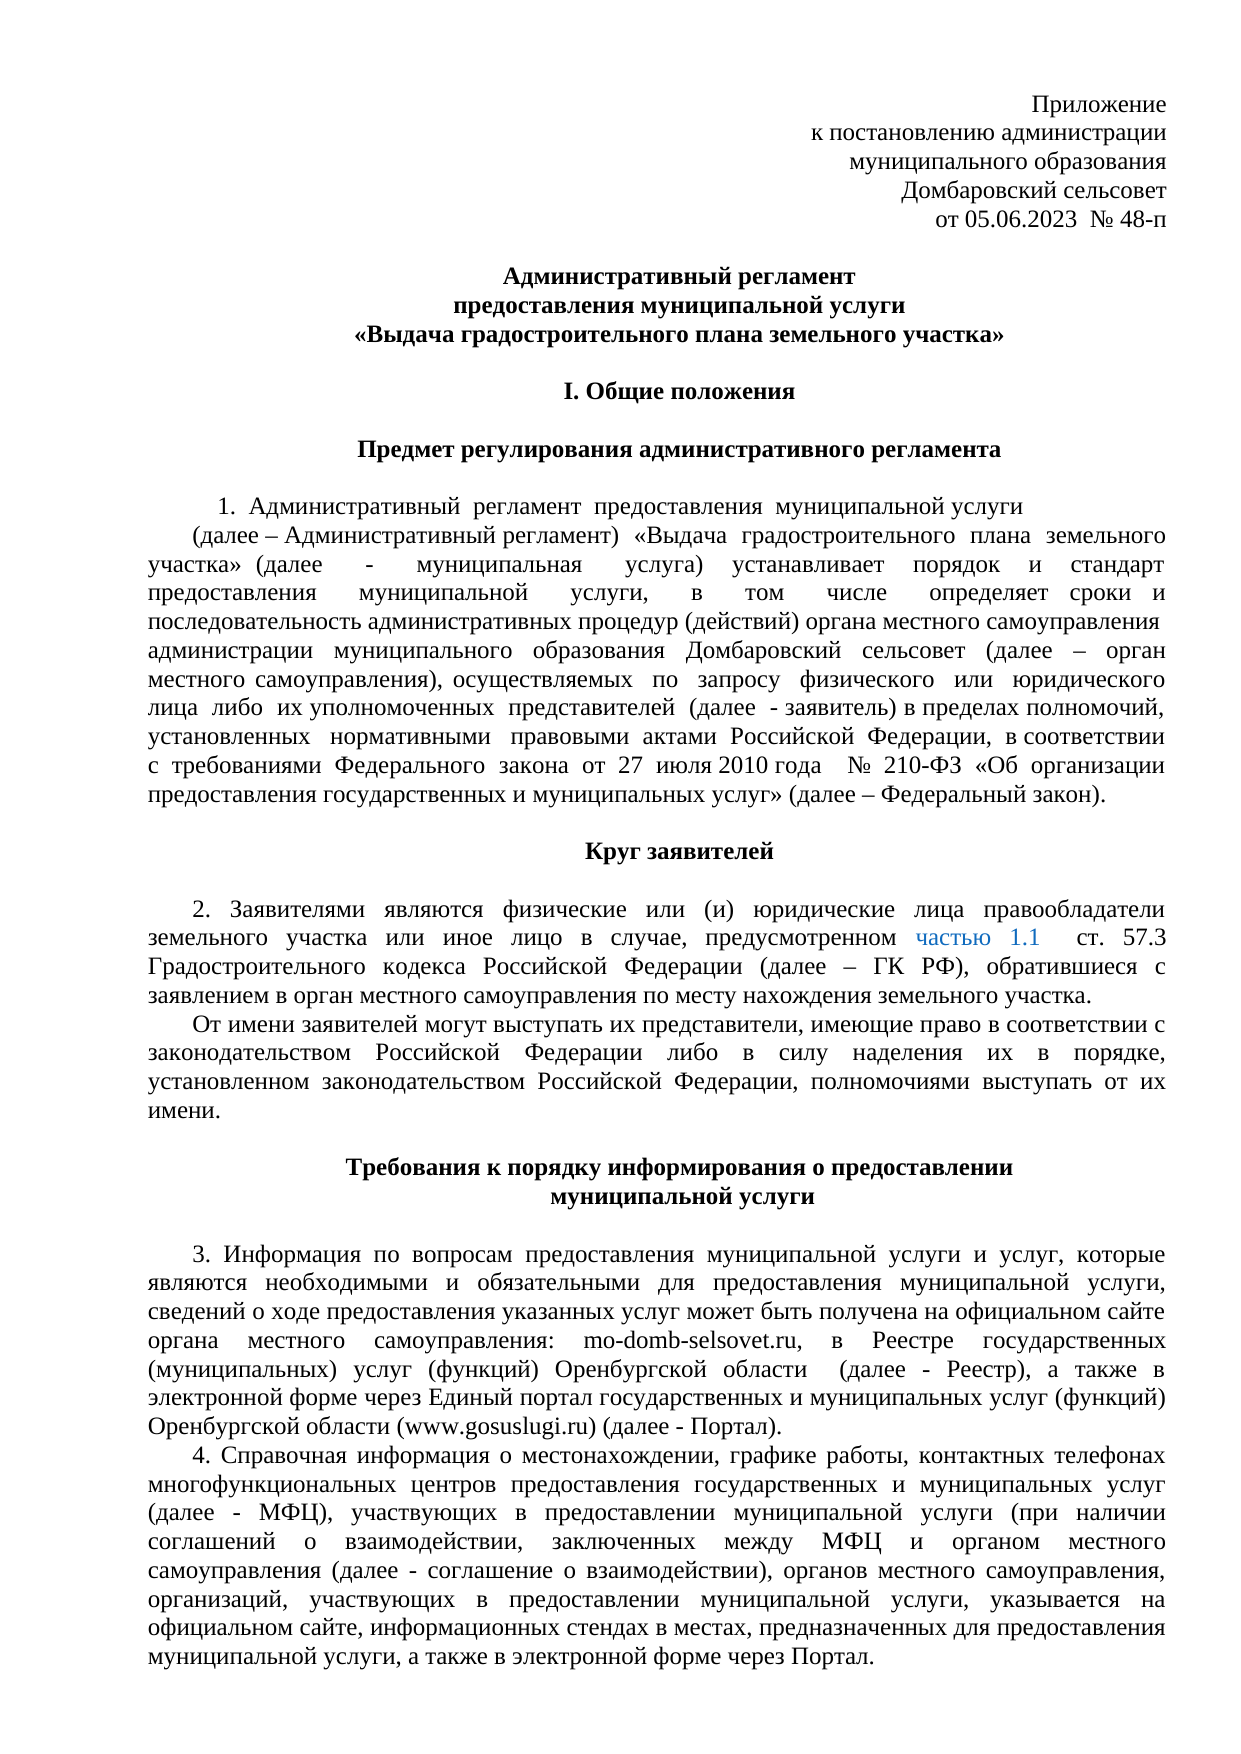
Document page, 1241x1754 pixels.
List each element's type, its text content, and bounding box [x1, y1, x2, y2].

text 4. Справочная информация о местонахождении, графике работы, контактных телефонах многофункциональных центров предоставления государственных и муниципальных услуг (далее - МФЦ), участвующих в предоставлении муниципальной услуги (при наличии соглашений о взаимодействии, заключенных между МФЦ и органом местного самоуправления (далее - соглашение о взаимодействии), органов местного самоуправления, организаций, участвующих в предоставлении муниципальной услуги, указывается на официальном сайте, информационных стендах в местах, предназначенных для предоставления муниципальной услуги, а также в электронной форме через Портал. [148, 1440, 1167, 1670]
text 2. Заявителями являются физические или (и) юридические лица правообладатели земельного участка или иное лицо в случае, предусмотренном частью 1.1 ст. 57.3 Градостроительного кодекса Российской Федерации (далее – ГК РФ), обратившиеся с заявлением в орган местного самоуправления по месту нахождения земельного участка. [148, 894, 1167, 1009]
title муниципального образования Домбаровский сельсовет [738, 146, 1167, 204]
text Предмет регулирования административного регламента [148, 434, 1167, 462]
title к постановлению администрации [738, 117, 1167, 146]
text предоставления муниципальной услуги [148, 290, 1167, 319]
text От имени заявителей могут выступать их представители, имеющие право в соответствии с законодательством Российской Федерации либо в силу наделения их в порядке, установленном законодательством Российской Федерации, полномочиями выступать от их имени. [148, 1009, 1167, 1124]
text администрации муниципального образования Домбаровский сельсовет (далее – орган местного самоуправления), осуществляемых по запросу физического или юридического лица либо их уполномоченных представителей (далее - заявитель) в пределах полномочий, установленных нормативными правовыми актами Российской Федерации, в соответствии с требованиями Федерального закона от 27 июля 2010 года № 210-ФЗ «Об организации предоставления государственных и муниципальных услуг» (далее – Федеральный закон). [148, 635, 1167, 807]
text от 05.06.2023 № 48-п [148, 204, 1167, 232]
title Приложение [148, 89, 1167, 117]
text 3. Информация по вопросам предоставления муниципальной услуги и услуг, которые являются необходимыми и обязательными для предоставления муниципальной услуги, сведений о ходе предоставления указанных услуг может быть получена на официальном сайте органа местного самоуправления: mo-domb-selsovet.ru, в Реестре государственных (муниципальных) услуг (функций) Оренбургской области (далее - Реестр), а также в электронной форме через Единый портал государственных и муниципальных услуг (функций) Оренбургской области (www.gosuslugi.ru) (далее - Портал). [148, 1239, 1167, 1440]
text Требования к порядку информирования о предоставлении [148, 1152, 1167, 1181]
text I. Общие положения [148, 376, 1167, 405]
text 1. Административный регламент предоставления муниципальной услуги [148, 491, 1167, 520]
text Круг заявителей [148, 836, 1167, 865]
text муниципальной услуги [148, 1181, 1167, 1210]
text (далее – Административный регламент) «Выдача градостроительного плана земельного участка» (далее - муниципальная услуга) устанавливает порядок и стандарт предоставления муниципальной услуги, в том числе определяет сроки и последовательность административных процедур (действий) органа местного самоуправления [148, 520, 1167, 635]
text Административный регламент [148, 261, 1167, 290]
text «Выдача градостроительного плана земельного участка» [148, 319, 1167, 347]
